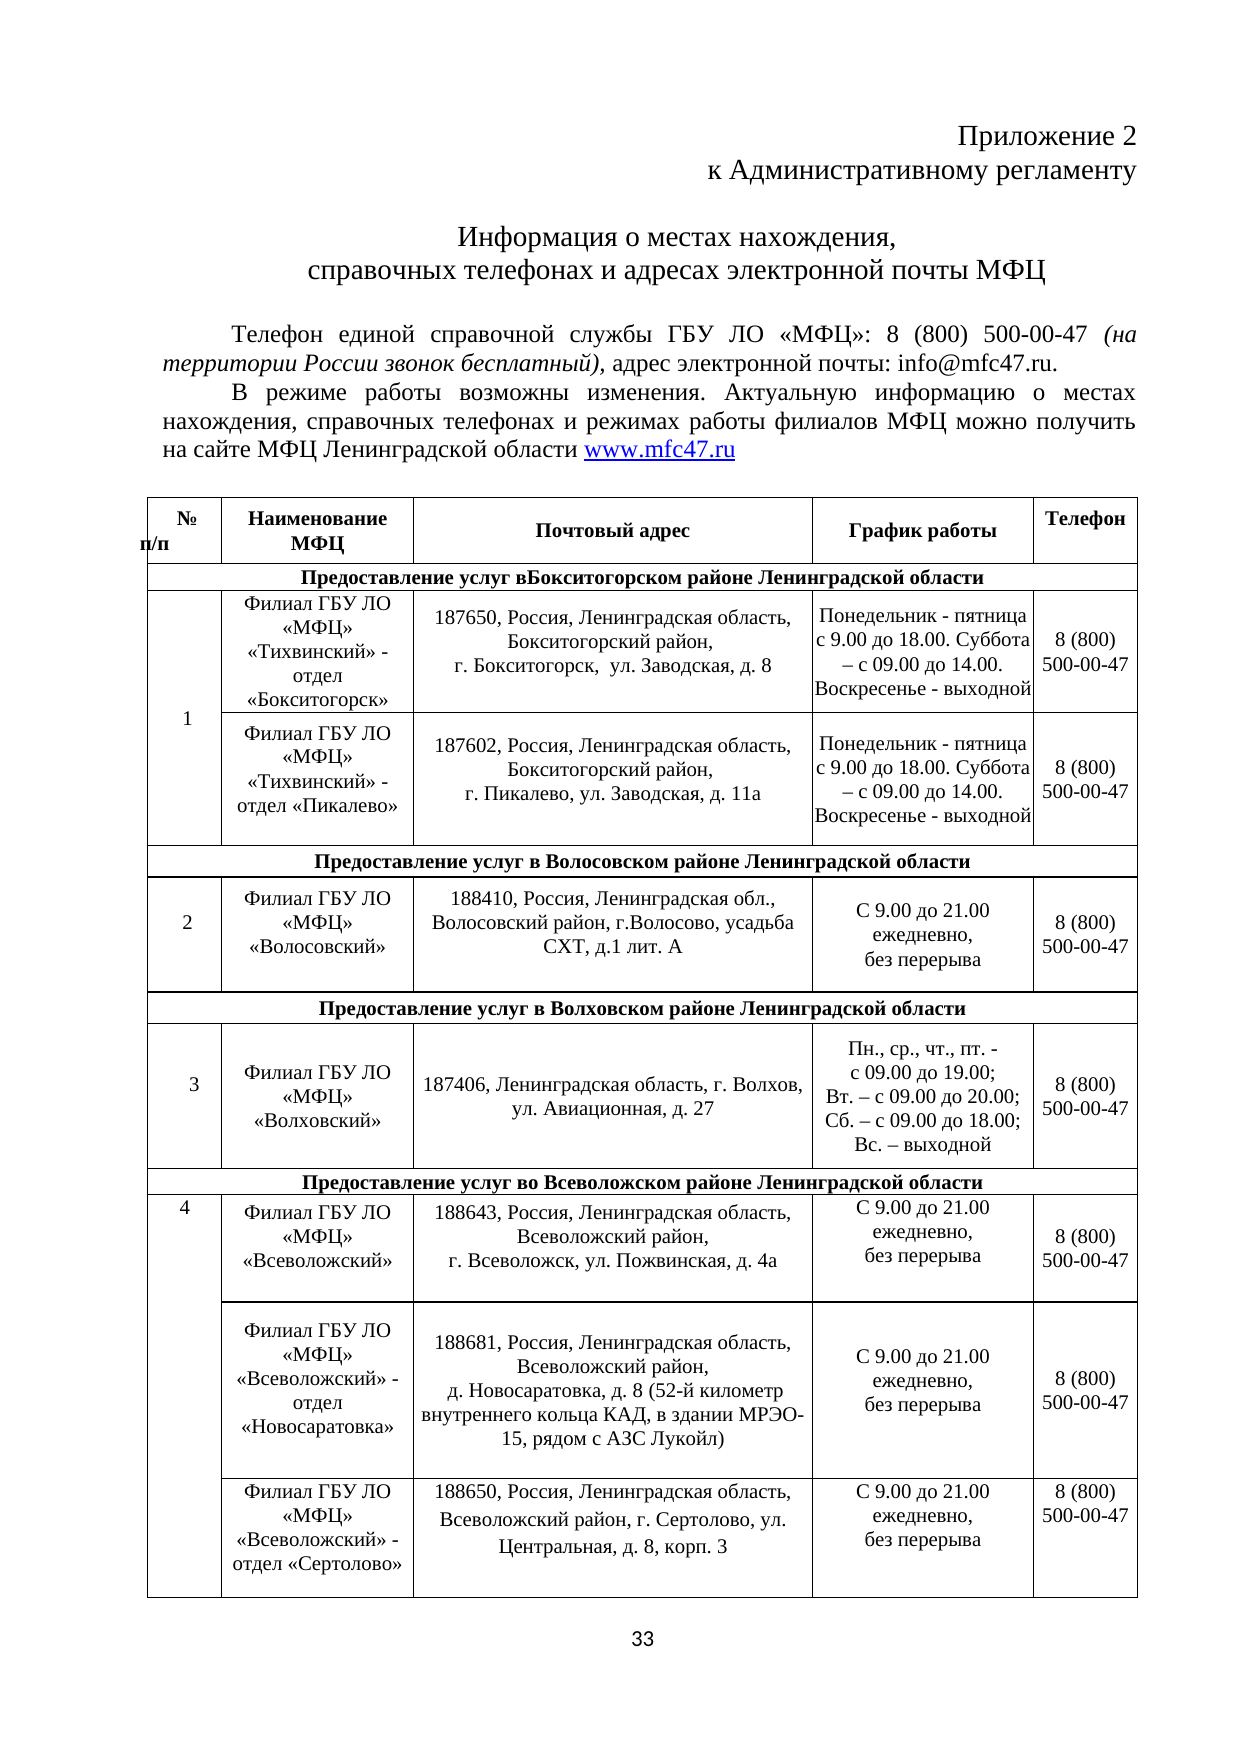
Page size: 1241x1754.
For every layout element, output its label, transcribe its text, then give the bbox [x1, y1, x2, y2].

table_header График работы [813, 498, 1033, 563]
text Приложение 2 [148, 118, 1137, 152]
table_cell 8 (800) 500-00-47 [1034, 591, 1137, 712]
table_cell 187406, Ленинградская область, г. Волхов, ул. Авиационная, д. 27 [414, 1024, 812, 1168]
table_cell 188643, Россия, Ленинградская область, Всеволожский район, г. Всеволожск, ул. Пожвинская, д. 4а [414, 1195, 812, 1301]
table_cell 8 (800) 500-00-47 [1034, 1195, 1137, 1301]
table_cell 187650, Россия, Ленинградская область, Бокситогорский район, г. Бокситогорск, ул. Заводская, д. 8 [414, 591, 812, 712]
table_cell Пн., ср., чт., пт. - с 09.00 до 19.00; Вт. – с 09.00 до 20.00; Сб. – с 09.00 до 18.00; Вс. – выходной [813, 1024, 1033, 1168]
table_cell 8 (800) 500-00-47 [1034, 713, 1137, 845]
table_cell Понедельник - пятница с 9.00 до 18.00. Суббота – с 09.00 до 14.00. Воскресенье - выходной [813, 591, 1033, 712]
text к Административному регламенту [148, 152, 1137, 185]
table_cell Предоставление услуг вБокситогорском районе Ленинградской области [148, 564, 1137, 590]
table_cell 4 [148, 1195, 221, 1597]
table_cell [813, 1479, 1033, 1597]
table_cell Предоставление услуг в Волосовском районе Ленинградской области [148, 846, 1137, 876]
table_header № п/п [148, 498, 221, 563]
table_header Наименование МФЦ [222, 498, 413, 563]
table_cell Филиал ГБУ ЛО «МФЦ» «Всеволожский» - отдел «Сертолово» [222, 1479, 413, 1597]
table_header Почтовый адрес [414, 498, 812, 563]
table_cell С 9.00 до 21.00 ежедневно, без перерыва [813, 1303, 1033, 1478]
table_cell Филиал ГБУ ЛО «МФЦ» «Тихвинский» - отдел «Пикалево» [222, 713, 413, 845]
table_cell С 9.00 до 21.00 ежедневно, без перерыва [813, 1195, 1033, 1301]
table_cell Филиал ГБУ ЛО «МФЦ» «Тихвинский» - отдел «Бокситогорск» [222, 591, 413, 712]
table_header Телефон [1034, 498, 1137, 563]
table_cell 8 (800) 500-00-47 [1034, 878, 1137, 991]
table_cell 8 (800) 500-00-47 [1034, 1303, 1137, 1478]
table_cell 187602, Россия, Ленинградская область, Бокситогорский район, г. Пикалево, ул. Заводская, д. 11а [414, 713, 812, 845]
text Телефон единой справочной службы ГБУ ЛО «МФЦ»: 8 (800) 500-00-47 (на территории России звонок бесплатный), адрес электронной почты: info@mfc47.ru. [162, 319, 1137, 377]
table_cell 188681, Россия, Ленинградская область, Всеволожский район, д. Новосаратовка, д. 8 (52-й километр внутреннего кольца КАД, в здании МРЭО-15, рядом с АЗС Лукойл) [414, 1303, 812, 1478]
table_cell 188650, Россия, Ленинградская область, Всеволожский район, г. Сертолово, ул. Центральная, д. 8, корп. 3 [414, 1479, 812, 1597]
text справочных телефонах и адресах электронной почты МФЦ [148, 252, 1137, 286]
table_cell 188410, Россия, Ленинградская обл., Волосовский район, г.Волосово, усадьба СХТ, д.1 лит. А [414, 878, 812, 991]
table_cell Филиал ГБУ ЛО «МФЦ» «Волосовский» [222, 878, 413, 991]
table_cell С 9.00 до 21.00 ежедневно, без перерыва [813, 878, 1033, 991]
text Информация о местах нахождения, [148, 219, 1137, 252]
table_cell Понедельник - пятница с 9.00 до 18.00. Суббота – с 09.00 до 14.00. Воскресенье - выходной [813, 713, 1033, 845]
table_cell 8 (800) 500-00-47 [1034, 1479, 1137, 1597]
table_cell Предоставление услуг во Всеволожском районе Ленинградской области [148, 1169, 1137, 1194]
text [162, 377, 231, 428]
table_cell 3 [148, 1024, 221, 1168]
table_cell 2 [148, 878, 221, 991]
table_cell Филиал ГБУ ЛО «МФЦ» «Волховский» [222, 1024, 413, 1168]
table_cell 8 (800) 500-00-47 [1034, 1024, 1137, 1168]
table_cell Филиал ГБУ ЛО «МФЦ» «Всеволожский» - отдел «Новосаратовка» [222, 1303, 413, 1478]
table_cell Филиал ГБУ ЛО «МФЦ» «Всеволожский» [222, 1195, 413, 1301]
text В режиме работы возможны изменения. Актуальную информацию о местах нахождения, справочных телефонах и режимах работы филиалов МФЦ можно получить на сайте МФЦ Ленинградской области www.mfc47.ru [162, 429, 1137, 463]
table_cell Предоставление услуг в Волховском районе Ленинградской области [148, 993, 1137, 1023]
table_cell 1 [148, 591, 221, 845]
